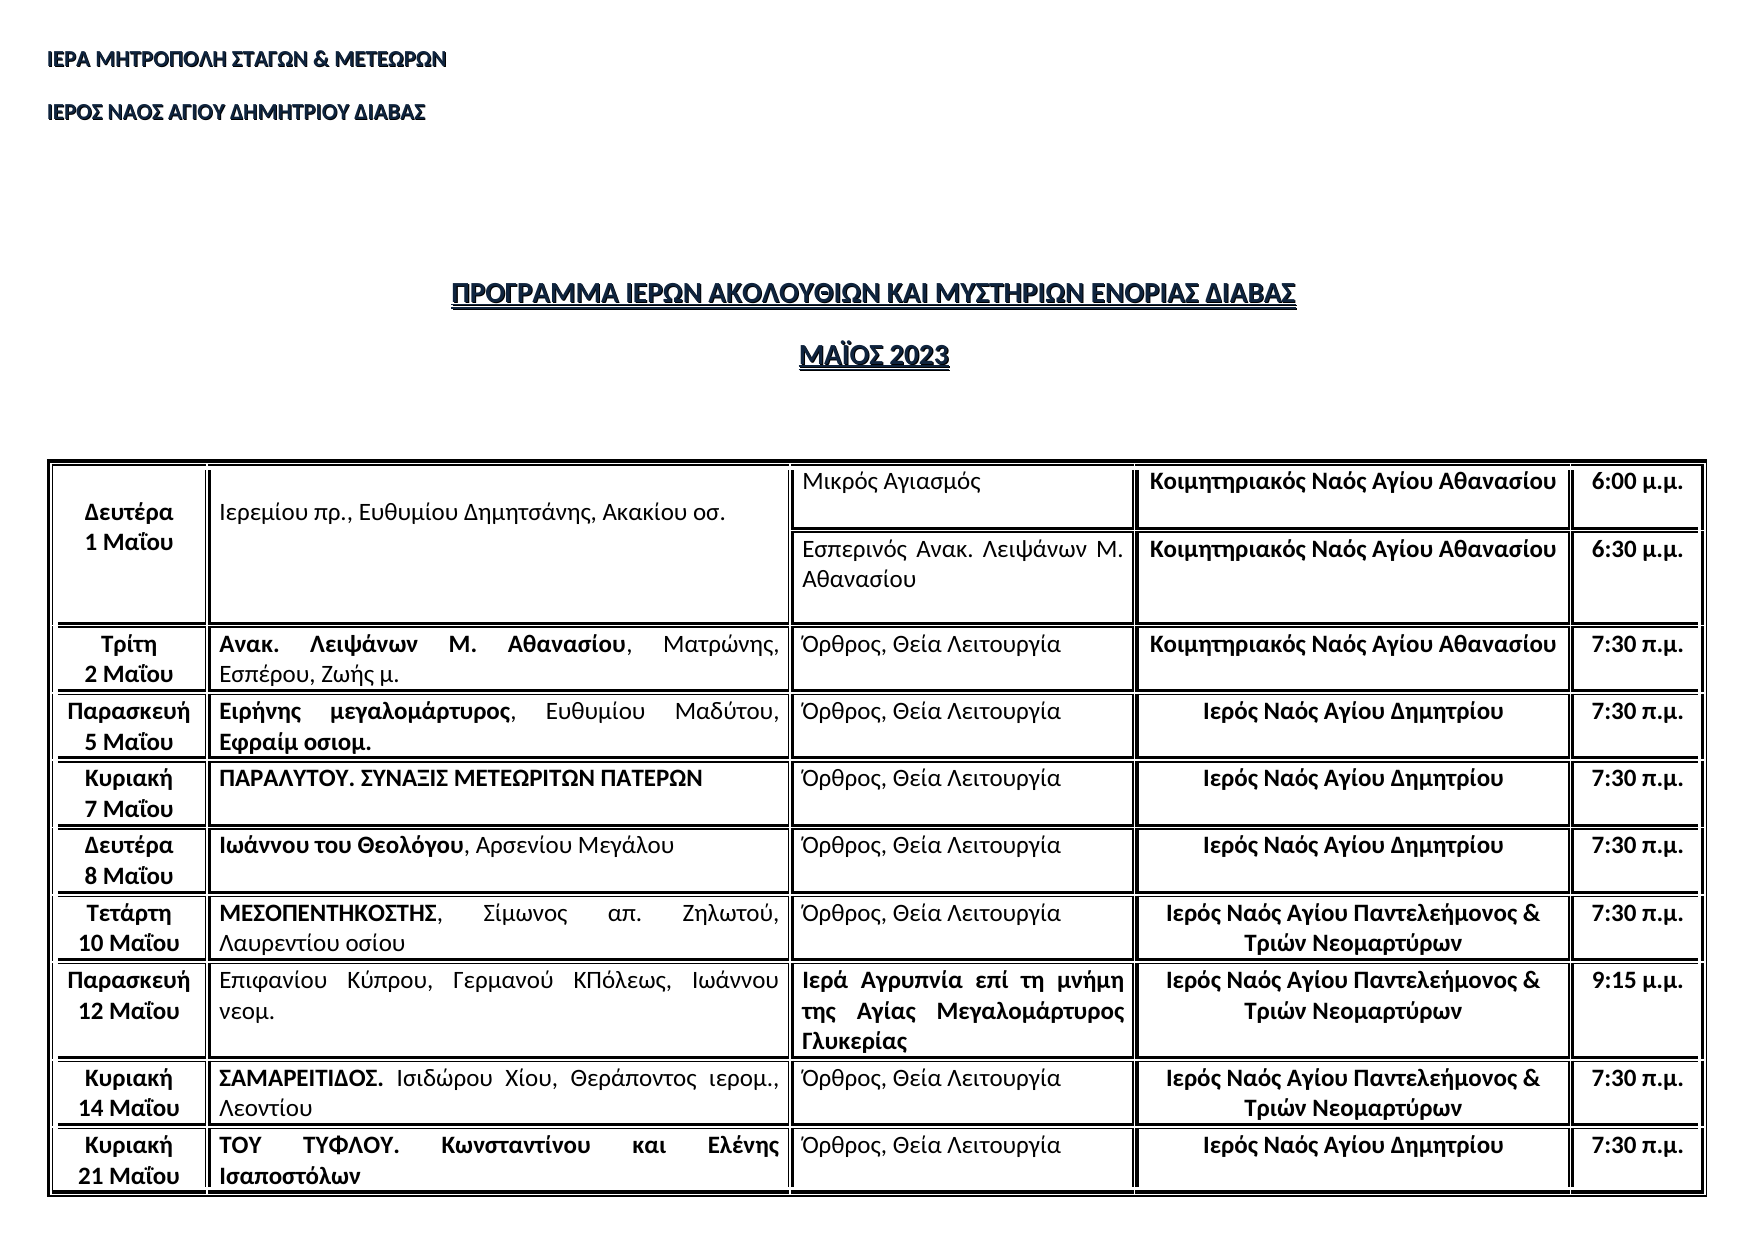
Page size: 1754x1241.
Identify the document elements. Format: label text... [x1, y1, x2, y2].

table_cell ΠΑΡΑΛΥΤΟΥ. ΣΥΝΑΞΙΣ ΜΕΤΕΩΡΙΤΩΝ ΠΑΤΕΡΩΝ [211, 763, 788, 823]
table_cell 7:30 π.μ. [1571, 689, 1704, 756]
table_cell 7:30 π.μ. [1571, 824, 1704, 891]
table_header Ιερεμίου πρ., Ευθυμίου Δημητσάνης, Ακακίου οσ. [208, 463, 791, 622]
table_cell Όρθρος, Θεία Λειτουργία [794, 897, 1132, 958]
table_cell 7:30 π.μ. [1571, 756, 1704, 823]
table_cell Ειρήνης μεγαλομάρτυρος, Ευθυμίου Μαδύτου, Εφραίμ οσιομ. [211, 695, 788, 756]
table_cell Παρασκευή 12 Μαΐου [50, 958, 208, 1056]
table_cell Ιερός Ναός Αγίου Παντελεήμονος & Τριών Νεομαρτύρων [1139, 897, 1568, 958]
table_cell Ανακ. Λειψάνων Μ. Αθανασίου, Ματρώνης, Εσπέρου, Ζωής μ. [211, 628, 788, 689]
table_header Κοιμητηριακός Ναός Αγίου Αθανασίου [1135, 463, 1571, 527]
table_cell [791, 1123, 1135, 1190]
table_cell Ιερός Ναός Αγίου Δημητρίου [1139, 695, 1568, 756]
table_cell Κοιμητηριακός Ναός Αγίου Αθανασίου [1139, 628, 1568, 689]
table_cell Όρθρος, Θεία Λειτουργία [794, 830, 1132, 891]
table_cell 7:30 π.μ. [1571, 1123, 1704, 1190]
table_header Μικρός Αγιασμός [791, 463, 1135, 527]
table_cell ΣΑΜΑΡΕΙΤΙΔΟΣ. Ισιδώρου Χίου, Θεράποντος ιερομ., Λεοντίου [211, 1062, 788, 1123]
table_cell 7:30 π.μ. [1571, 622, 1704, 689]
table_cell 6:30 μ.μ. [1571, 527, 1704, 622]
table_cell Κυριακή 7 Μαΐου [50, 756, 208, 823]
table_cell ΜΕΣΟΠΕΝΤΗΚΟΣΤΗΣ, Σίμωνος απ. Ζηλωτού, Λαυρεντίου οσίου [211, 897, 788, 958]
table_cell Κυριακή 21 Μαΐου [50, 1123, 208, 1190]
table_cell Δευτέρα 8 Μαΐου [50, 824, 208, 891]
table_cell Όρθρος, Θεία Λειτουργία [794, 628, 1132, 689]
table_cell Ιερός Ναός Αγίου Παντελεήμονος & Τριών Νεομαρτύρων [1139, 964, 1568, 1056]
table_cell Παρασκευή 5 Μαΐου [50, 689, 208, 756]
table_cell Επιφανίου Κύπρου, Γερμανού ΚΠόλεως, Ιωάννου νεομ. [211, 964, 788, 1056]
table_cell Ιερός Ναός Αγίου Δημητρίου [1139, 830, 1568, 891]
table_cell Κυριακή 14 Μαΐου [50, 1056, 208, 1123]
table_header Δευτέρα 1 Μαΐου [50, 463, 208, 622]
table_cell Ιωάννου του Θεολόγου, Αρσενίου Μεγάλου [211, 830, 788, 891]
table_cell 9:15 μ.μ. [1571, 958, 1704, 1056]
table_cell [1135, 1123, 1571, 1190]
table_cell Κοιμητηριακός Ναός Αγίου Αθανασίου [1139, 533, 1568, 622]
table_cell Ιερά Αγρυπνία επί τη μνήμη της Αγίας Μεγαλομάρτυρος Γλυκερίας [794, 964, 1132, 1056]
table_cell Όρθρος, Θεία Λειτουργία [794, 763, 1132, 823]
table_header 6:00 μ.μ. [1571, 466, 1701, 527]
table_cell 7:30 π.μ. [1571, 1056, 1704, 1123]
table_cell Ιερός Ναός Αγίου Παντελεήμονος & Τριών Νεομαρτύρων [1139, 1062, 1568, 1123]
table_cell 7:30 π.μ. [1571, 891, 1704, 958]
text ΜΑΪΟΣ 2023 [47, 336, 1700, 371]
table_cell Εσπερινός Ανακ. Λειψάνων Μ. Αθανασίου [794, 533, 1132, 622]
text ΠΡΟΓΡΑΜΜΑ ΙΕΡΩΝ ΑΚΟΛΟΥΘΙΩΝ ΚΑΙ ΜΥΣΤΗΡΙΩΝ ΕΝΟΡΙΑΣ ΔΙΑΒΑΣ [47, 274, 1700, 309]
table_cell Τρίτη 2 Μαΐου [50, 622, 208, 689]
table_cell Όρθρος, Θεία Λειτουργία [794, 695, 1132, 756]
table_cell Ιερός Ναός Αγίου Δημητρίου [1139, 763, 1568, 823]
table_cell Τετάρτη 10 Μαΐου [50, 891, 208, 958]
table_cell Όρθρος, Θεία Λειτουργία [794, 1062, 1132, 1123]
table_cell ΤΟΥ ΤΥΦΛΟΥ. Κωνσταντίνου και Ελένης Ισαποστόλων [208, 1123, 791, 1190]
text ΙΕΡΟΣ ΝΑΟΣ ΑΓΙΟΥ ΔΗΜΗΤΡΙΟΥ ΔΙΑΒΑΣ [47, 97, 1700, 125]
text ΙΕΡΑ ΜΗΤΡΟΠΟΛΗ ΣΤΑΓΩΝ & ΜΕΤΕΩΡΩΝ [47, 44, 1700, 72]
